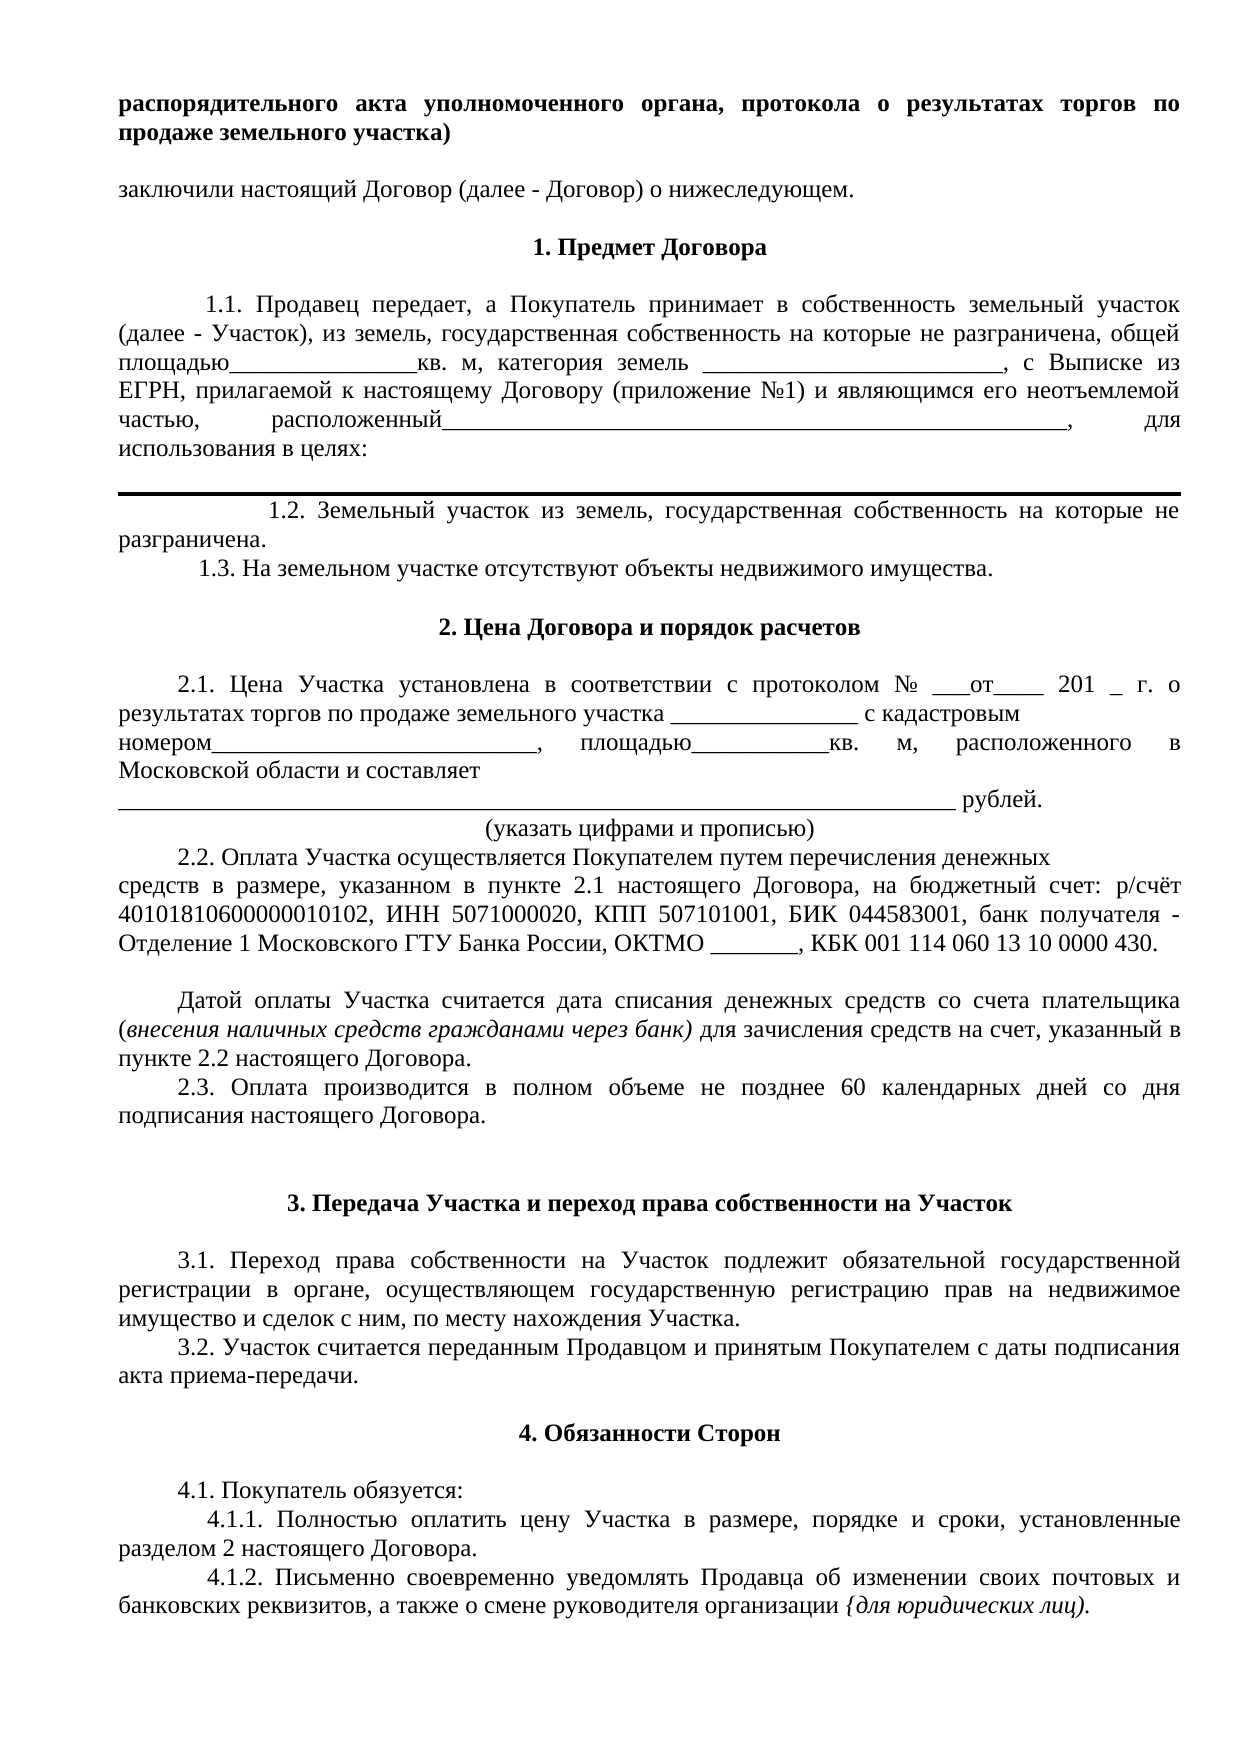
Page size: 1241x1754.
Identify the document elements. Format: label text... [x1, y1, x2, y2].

text 4.1. Покупатель обязуется: [118, 1476, 1181, 1504]
text (указать цифрами и прописью) [118, 813, 1181, 842]
text Датой оплаты Участка считается дата списания денежных средств со счета плательщика (внесения наличных средств гражданами через банк) для зачисления средств на счет, указанный в пункте 2.2 настоящего Договора. [118, 986, 1181, 1072]
text 2.1. Цена Участка установлена в соответствии с протоколом № ___от____ 201 _ г. о результатах торгов по продаже земельного участка _______________ с кадастровым [118, 669, 1181, 727]
text 3.2. Участок считается переданным Продавцом и принятым Покупателем с даты подписания акта приема-передачи. [118, 1332, 1181, 1389]
text 2.3. Оплата производится в полном объеме не позднее 60 календарных дней со дня подписания настоящего Договора. [118, 1072, 1181, 1129]
text 2.2. Оплата Участка осуществляется Покупателем путем перечисления денежных [118, 842, 1181, 871]
text 1. Предмет Договора [118, 232, 1181, 260]
text 1.3. На земельном участке отсутствуют объекты недвижимого имущества. [118, 553, 1181, 582]
text 1.1. Продавец передает, а Покупатель принимает в собственность земельный участок (далее - Участок), из земель, государственная собственность на которые не разграничена, общей площадью_______________кв. м, категория земель ________________________, с Выписке из ЕГРН, прилагаемой к настоящему Договору (приложение №1) и являющимся его неотъемлемой частью, расположенный__________________________________________________, для использования в целях: [118, 289, 1181, 462]
text 4. Обязанности Сторон [118, 1418, 1181, 1447]
text 4.1.2. Письменно своевременно уведомлять Продавца об изменении своих почтовых и банковских реквизитов, а также о смене руководителя организации {для юридических лиц). [118, 1562, 1181, 1619]
text 3.1. Переход права собственности на Участок подлежит обязательной государственной регистрации в органе, осуществляющем государственную регистрацию прав на недвижимое имущество и сделок с ним, по месту нахождения Участка. [118, 1246, 1181, 1332]
text 3. Передача Участка и переход права собственности на Участок [118, 1188, 1181, 1217]
text 4.1.1. Полностью оплатить цену Участка в размере, порядке и сроки, установленные разделом 2 настоящего Договора. [118, 1504, 1181, 1562]
text средств в размере, указанном в пункте 2.1 настоящего Договора, на бюджетный счет: р/счёт 40101810600000010102, ИНН 5071000020, КПП 507101001, БИК 044583001, банк получателя - Отделение 1 Московского ГТУ Банка России, ОКТМО _______, КБК 001 114 060 13 10 0000 430. [118, 871, 1181, 957]
text 1.2. Земельный участок из земель, государственная собственность на которые не разграничена. [118, 496, 1181, 553]
text заключили настоящий Договор (далее - Договор) о нижеследующем. [118, 174, 1181, 203]
text ___________________________________________________________________ рублей. [118, 784, 1181, 813]
text 2. Цена Договора и порядок расчетов [118, 612, 1181, 641]
text номером__________________________, площадью___________кв. м, расположенного в Московской области и составляет [118, 727, 1181, 784]
text распорядительного акта уполномоченного органа, протокола о результатах торгов по продаже земельного участка) [118, 88, 1181, 145]
